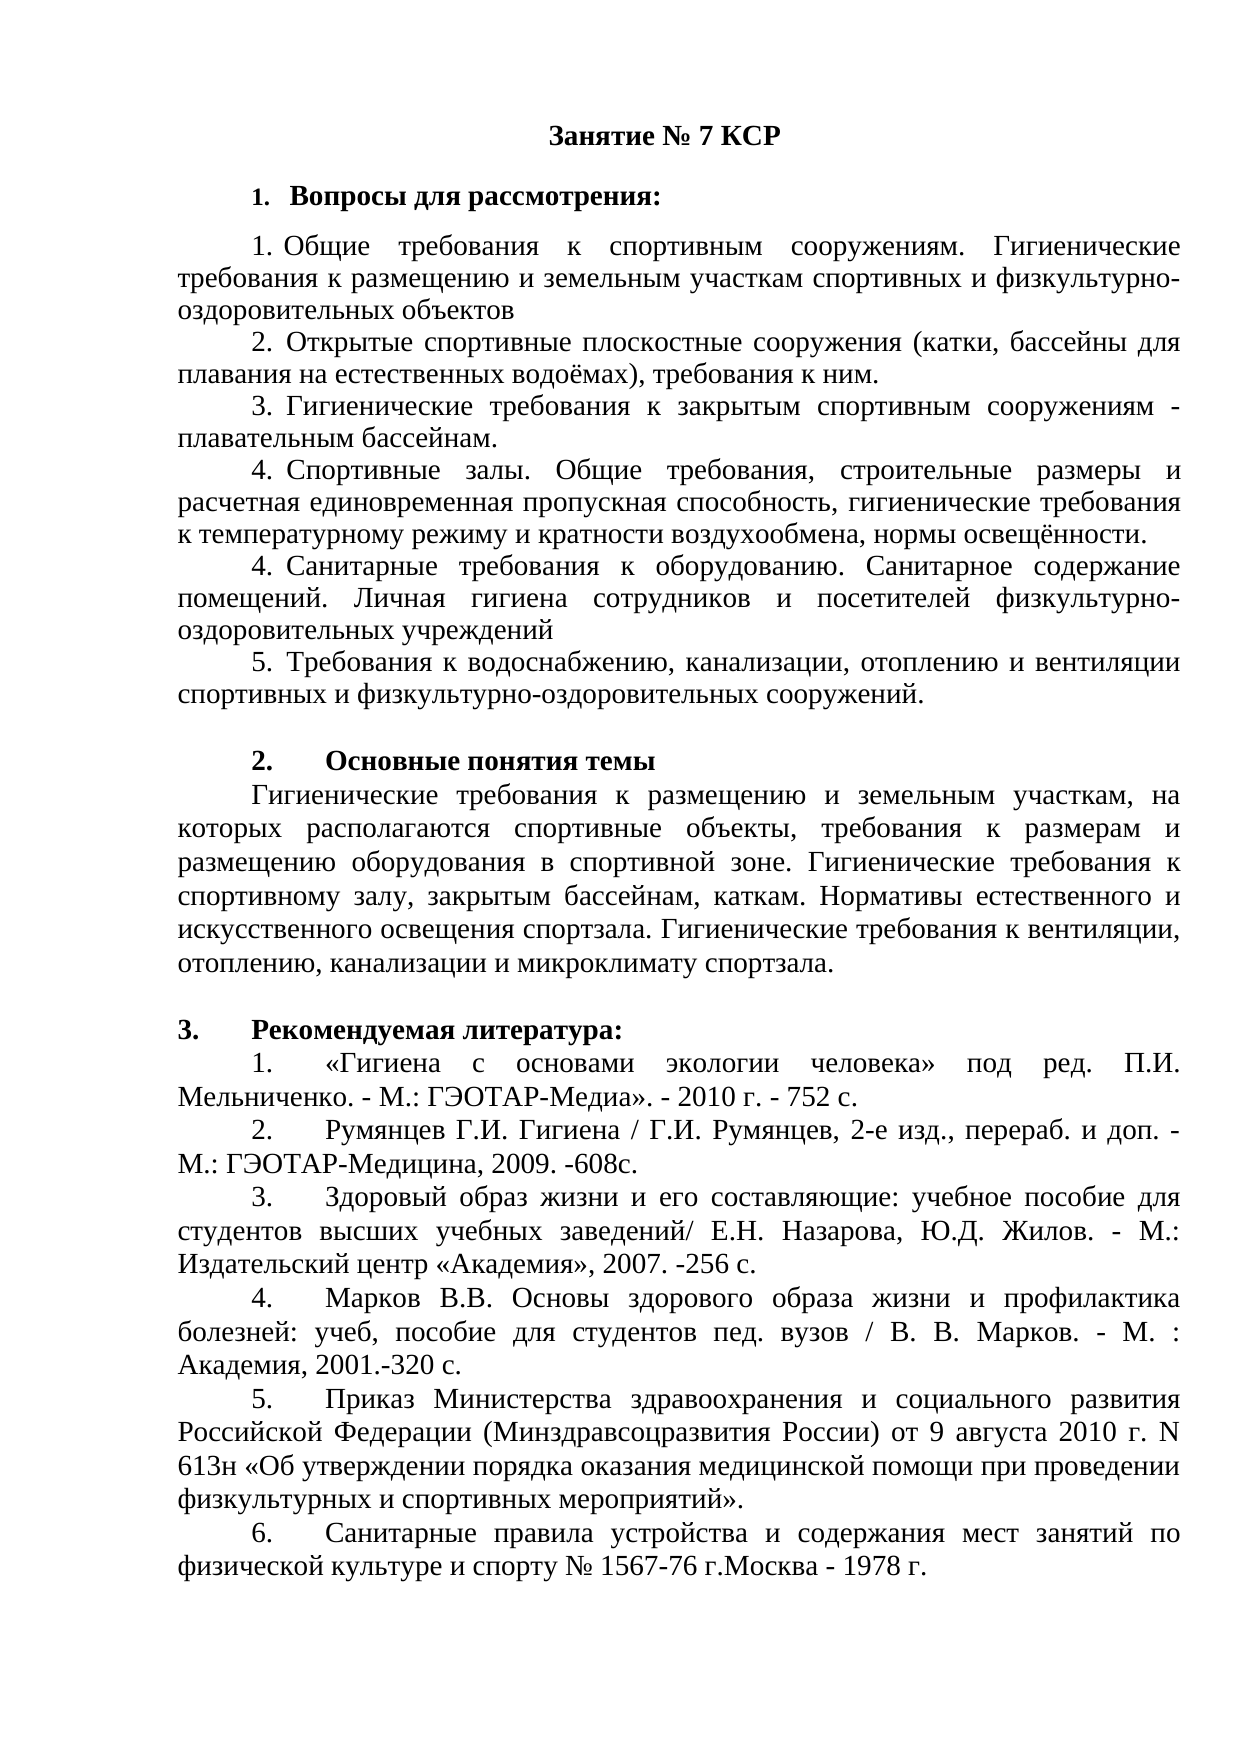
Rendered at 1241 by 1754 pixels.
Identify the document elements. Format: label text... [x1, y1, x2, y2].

list Гигиенические требования к закрытым спортивным сооружениям - плавательным бассейнам. [177, 390, 1181, 454]
text Гигиенические требования к размещению и земельным участкам, на которых располагаются спортивные объекты, требования к размерам и размещению оборудования в спортивной зоне. Гигиенические требования к спортивному залу, закрытым бассейнам, каткам. Нормативы естественного и искусственного освещения спортзала. Гигиенические требования к вентиляции, отоплению, канализации и микроклимату спортзала. [177, 777, 1181, 978]
text 1. «Гигиена с основами экологии человека» под ред. П.И. Мельниченко. - М.: ГЭОТАР-Медиа». - 2010 г. - 752 с. [177, 1045, 1181, 1112]
text 5. Приказ Министерства здравоохранения и социального развития Российской Федерации (Минздравсоцразвития России) от 9 августа 2010 г. N 613н «Об утверждении порядка оказания медицинской помощи при проведении физкультурных и спортивных мероприятий». [177, 1381, 1181, 1515]
list Санитарные требования к оборудованию. Санитарное содержание помещений. Личная гигиена сотрудников и посетителей физкультурно- оздоровительных учреждений [177, 550, 1181, 646]
text 6. Санитарные правила устройства и содержания мест занятий по физической культуре и спорту № 1567-76 г.Москва - 1978 г. [177, 1515, 1181, 1582]
text 2. Румянцев Г.И. Гигиена / Г.И. Румянцев, 2-е изд., перераб. и доп. - М.: ГЭОТАР-Медицина, 2009. -608с. [177, 1112, 1181, 1179]
text 2. Основные понятия темы [177, 743, 1181, 777]
text Занятие № 7 КСР [177, 118, 1152, 152]
list Вопросы для рассмотрения: [177, 185, 1181, 210]
text 3. Рекомендуемая литература: [177, 1012, 1181, 1045]
text 3. Здоровый образ жизни и его составляющие: учебное пособие для студентов высших учебных заведений/ Е.Н. Назарова, Ю.Д. Жилов. - М.: Издательский центр «Академия», 2007. -256 с. [177, 1179, 1181, 1280]
list Спортивные залы. Общие требования, строительные размеры и расчетная единовременная пропускная способность, гигиенические требования к температурному режиму и кратности воздухообмена, нормы освещённости. [177, 454, 1181, 550]
list Открытые спортивные плоскостные сооружения (катки, бассейны для плавания на естественных водоёмах), требования к ним. [177, 326, 1181, 390]
list Общие требования к спортивным сооружениям. Гигиенические требования к размещению и земельным участкам спортивных и физкультурно- оздоровительных объектов [177, 230, 1181, 326]
list Требования к водоснабжению, канализации, отоплению и вентиляции спортивных и физкультурно-оздоровительных сооружений. [177, 646, 1181, 710]
text 4. Марков В.В. Основы здорового образа жизни и профилактика болезней: учеб, пособие для студентов пед. вузов / В. В. Марков. - М. : Академия, 2001.-320 с. [177, 1280, 1181, 1381]
